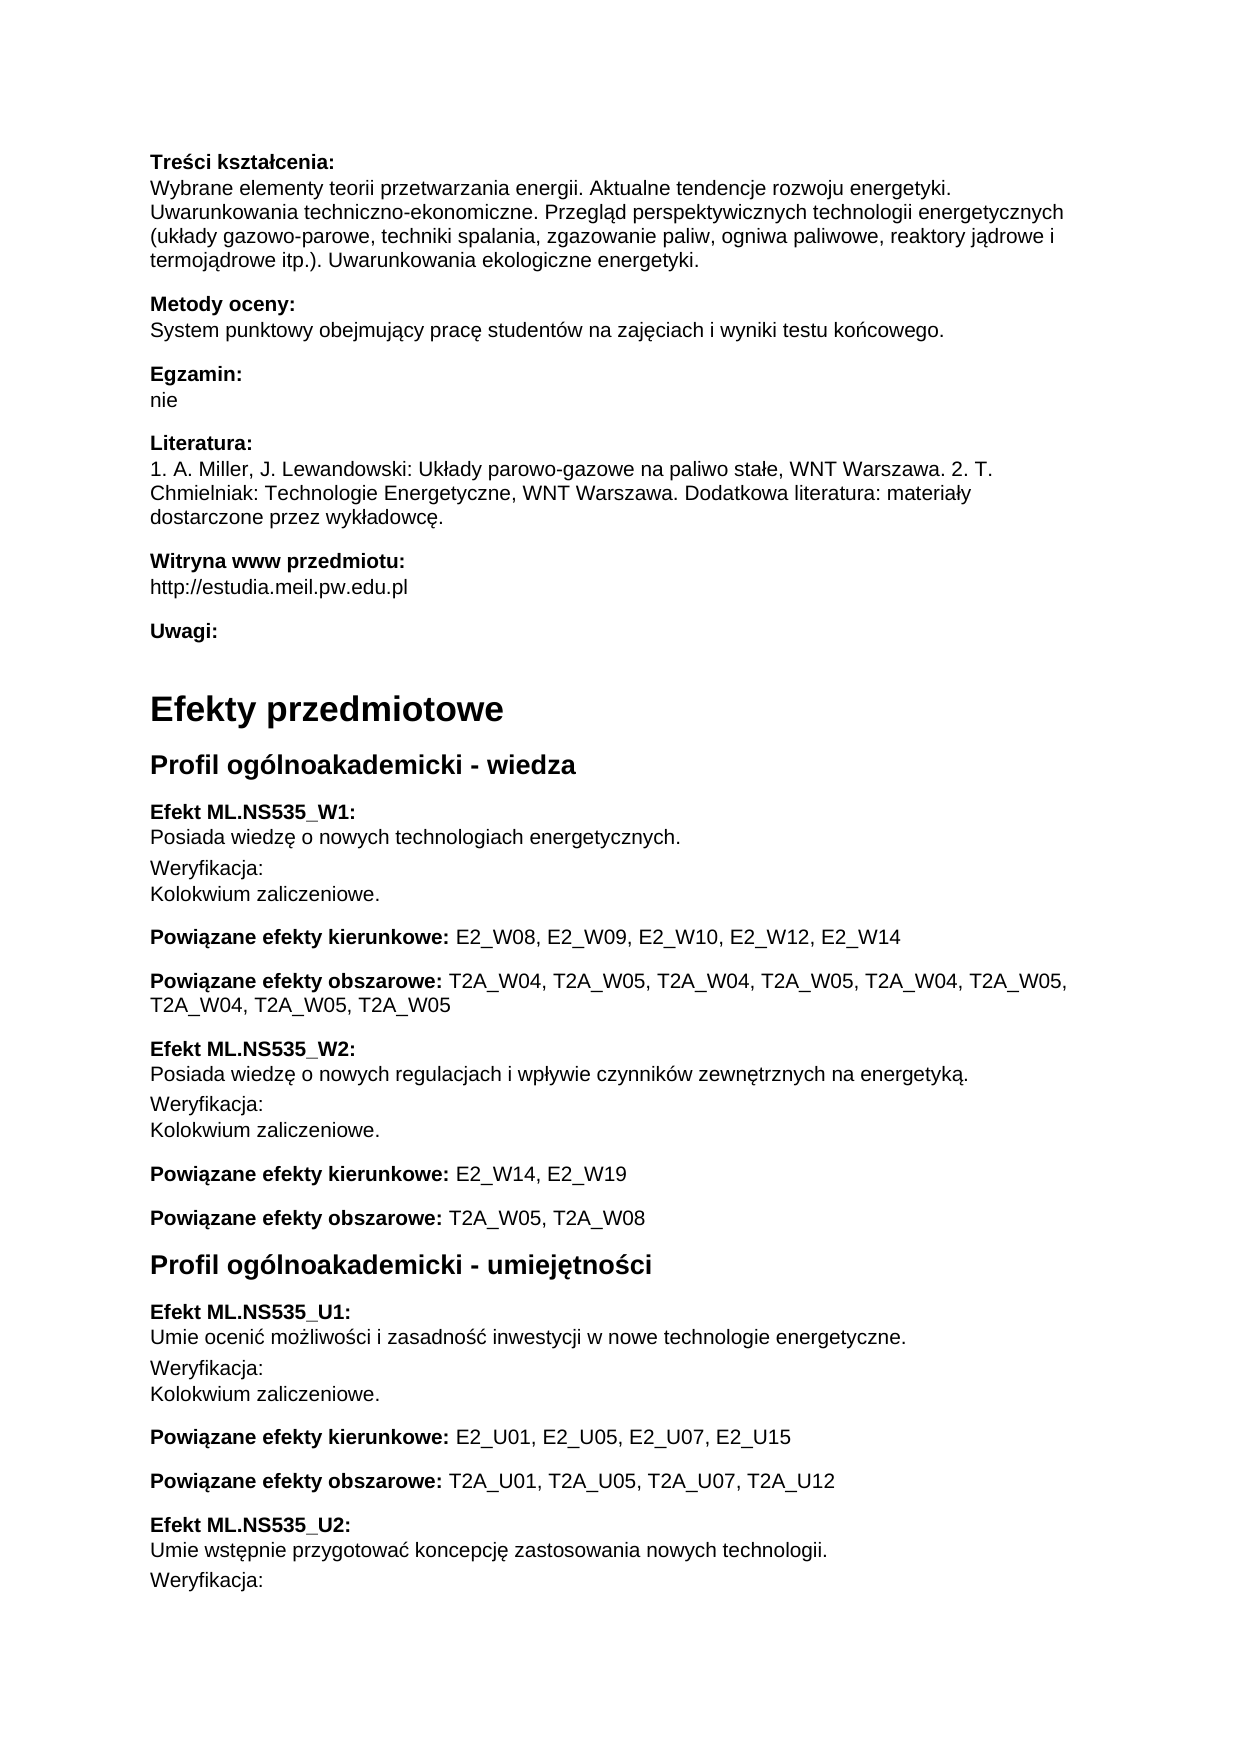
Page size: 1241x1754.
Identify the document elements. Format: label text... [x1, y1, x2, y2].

text Powiązane efekty obszarowe: T2A_W04, T2A_W05, T2A_W04, T2A_W05, T2A_W04, T2A_W05, T2A_W04, T2A_W05, T2A_W05 [150, 969, 1090, 1017]
text Posiada wiedzę o nowych technologiach energetycznych. [150, 825, 1090, 849]
subtitle Profil ogólnoakademicki - umiejętności [150, 1249, 1090, 1280]
text 1. A. Miller, J. Lewandowski: Układy parowo-gazowe na paliwo stałe, WNT Warszawa. 2. T. Chmielniak: Technologie Energetyczne, WNT Warszawa. Dodatkowa literatura: materiały dostarczone przez wykładowcę. [150, 457, 1090, 529]
text Umie ocenić możliwości i zasadność inwestycji w nowe technologie energetyczne. [150, 1325, 1090, 1349]
text Treści kształcenia: [150, 150, 1090, 174]
text Powiązane efekty obszarowe: T2A_W05, T2A_W08 [150, 1205, 1090, 1229]
text Metody oceny: [150, 292, 1090, 316]
text Powiązane efekty obszarowe: T2A_U01, T2A_U05, T2A_U07, T2A_U12 [150, 1469, 1090, 1493]
text nie [150, 387, 1090, 411]
subtitle Efekty przedmiotowe [150, 688, 1090, 729]
text Weryfikacja: [150, 855, 1090, 879]
text Powiązane efekty kierunkowe: E2_W14, E2_W19 [150, 1162, 1090, 1186]
text System punktowy obejmujący pracę studentów na zajęciach i wyniki testu końcowego. [150, 318, 1090, 342]
text Weryfikacja: [150, 1568, 1090, 1592]
text Efekt ML.NS535_W1: [150, 800, 1090, 824]
text Witryna www przedmiotu: [150, 549, 1090, 573]
text Posiada wiedzę o nowych regulacjach i wpływie czynników zewnętrznych na energetyką. [150, 1062, 1090, 1086]
text Weryfikacja: [150, 1355, 1090, 1379]
text Weryfikacja: [150, 1092, 1090, 1116]
text Uwagi: [150, 619, 1090, 643]
text http://estudia.meil.pw.edu.pl [150, 575, 1090, 599]
text Wybrane elementy teorii przetwarzania energii. Aktualne tendencje rozwoju energetyki. Uwarunkowania techniczno-ekonomiczne. Przegląd perspektywicznych technologii energetycznych (układy gazowo-parowe, techniki spalania, zgazowanie paliw, ogniwa paliwowe, reaktory jądrowe i termojądrowe itp.). Uwarunkowania ekologiczne energetyki. [150, 176, 1090, 272]
text Efekt ML.NS535_W2: [150, 1037, 1090, 1061]
text Umie wstępnie przygotować koncepcję zastosowania nowych technologii. [150, 1538, 1090, 1562]
text Kolokwium zaliczeniowe. [150, 1381, 1090, 1405]
text Powiązane efekty kierunkowe: E2_U01, E2_U05, E2_U07, E2_U15 [150, 1425, 1090, 1449]
subtitle Profil ogólnoakademicki - wiedza [150, 749, 1090, 780]
text Powiązane efekty kierunkowe: E2_W08, E2_W09, E2_W10, E2_W12, E2_W14 [150, 925, 1090, 949]
text Egzamin: [150, 361, 1090, 385]
text Kolokwium zaliczeniowe. [150, 1118, 1090, 1142]
text Kolokwium zaliczeniowe. [150, 881, 1090, 905]
text Efekt ML.NS535_U2: [150, 1513, 1090, 1537]
text Efekt ML.NS535_U1: [150, 1300, 1090, 1324]
text Literatura: [150, 431, 1090, 455]
